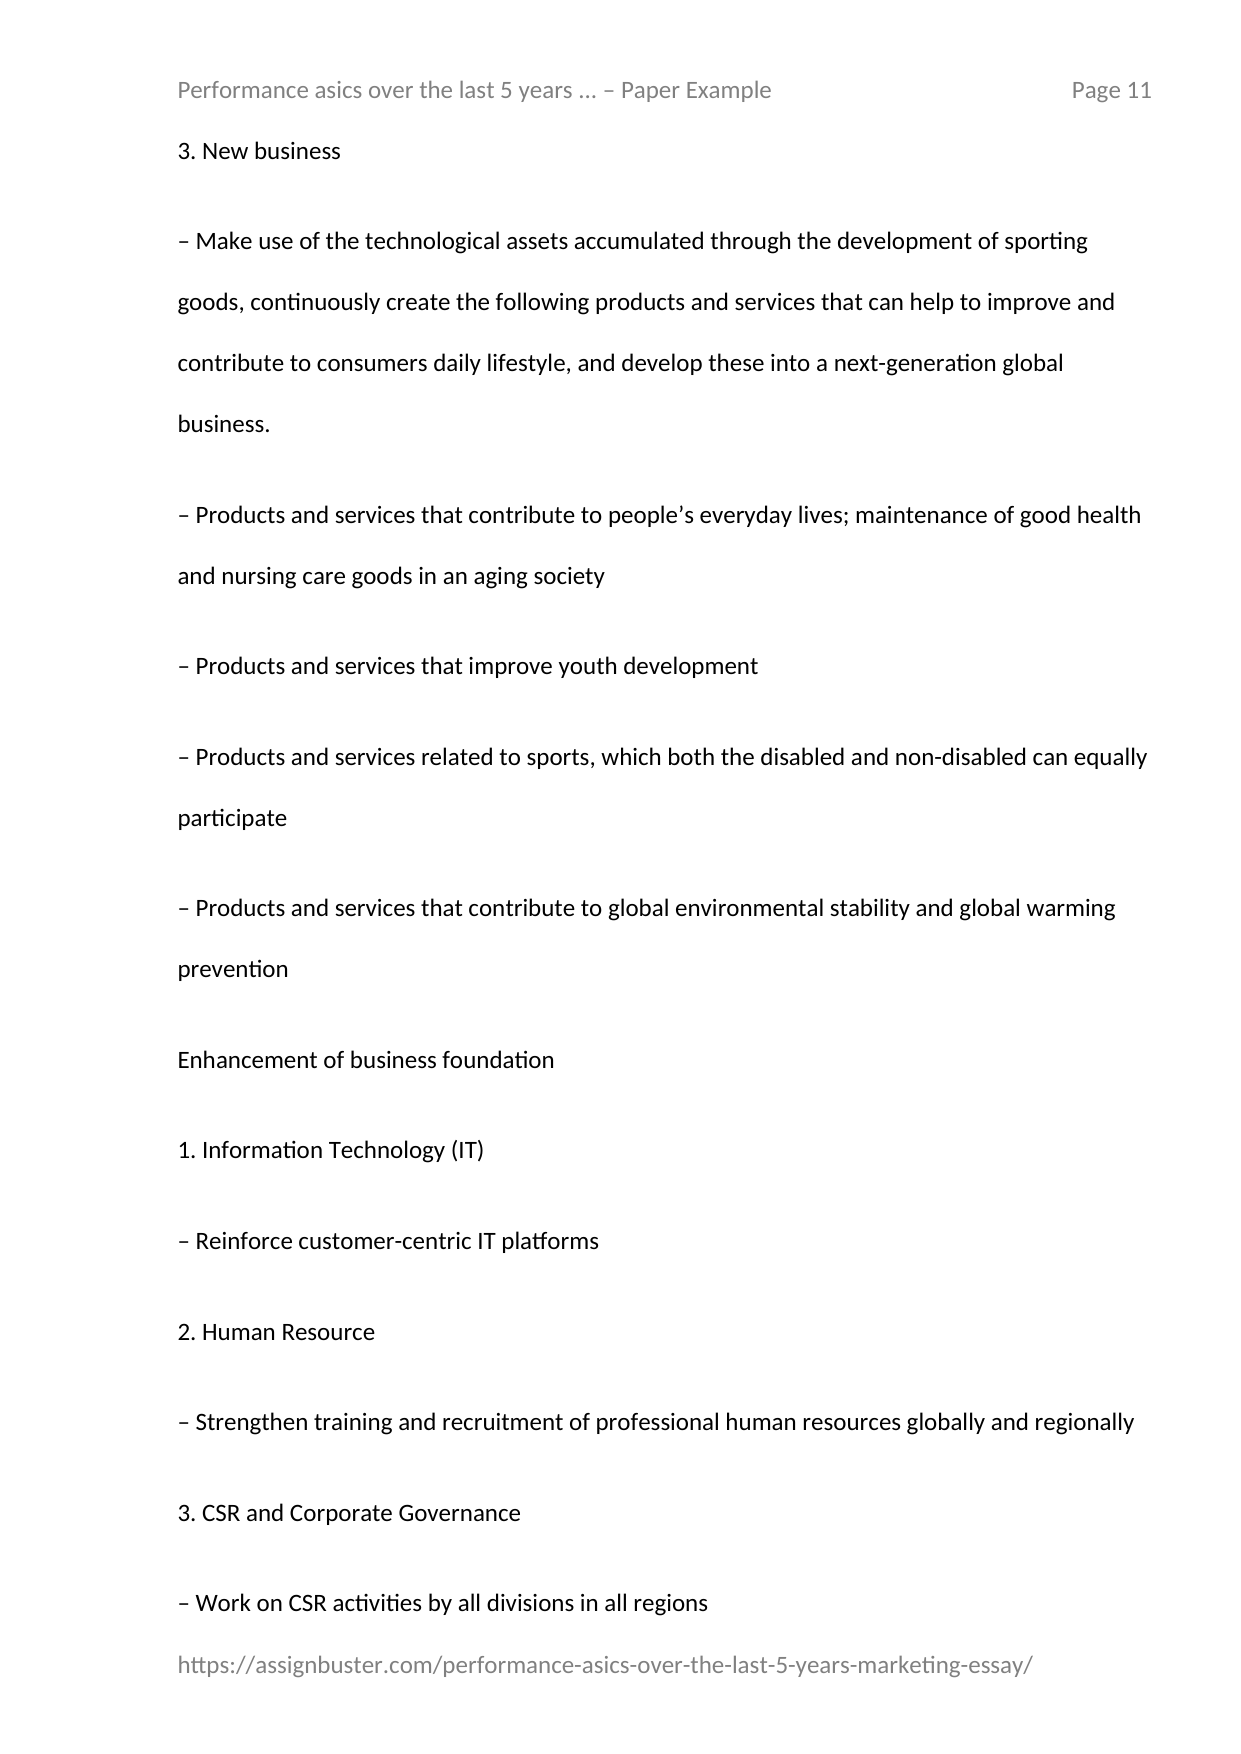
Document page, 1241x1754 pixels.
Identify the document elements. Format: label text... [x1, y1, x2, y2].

text – Products and services related to sports, which both the disabled and non-disabled can equally participate [177, 741, 1152, 833]
text – Work on CSR activities by all divisions in all regions [177, 1587, 1152, 1618]
text – Products and services that contribute to people’s everyday lives; maintenance of good health and nursing care goods in an aging society [177, 499, 1152, 591]
text – Reinforce customer-centric IT platforms [177, 1225, 1152, 1256]
text – Make use of the technological assets accumulated through the development of sporting goods, continuously create the following products and services that can help to improve and contribute to consumers daily lifestyle, and develop these into a next-generation global business. [177, 225, 1152, 439]
text – Strengthen training and recruitment of professional human resources globally and regionally [177, 1406, 1152, 1437]
text 3. CSR and Corporate Governance [177, 1497, 1152, 1527]
text 3. New business [177, 135, 1152, 165]
text – Products and services that contribute to global environmental stability and global warming prevention [177, 893, 1152, 984]
text Enhancement of business foundation [177, 1044, 1152, 1075]
text 2. Human Resource [177, 1316, 1152, 1346]
text 1. Information Technology (IT) [177, 1135, 1152, 1165]
text – Products and services that improve youth development [177, 651, 1152, 681]
